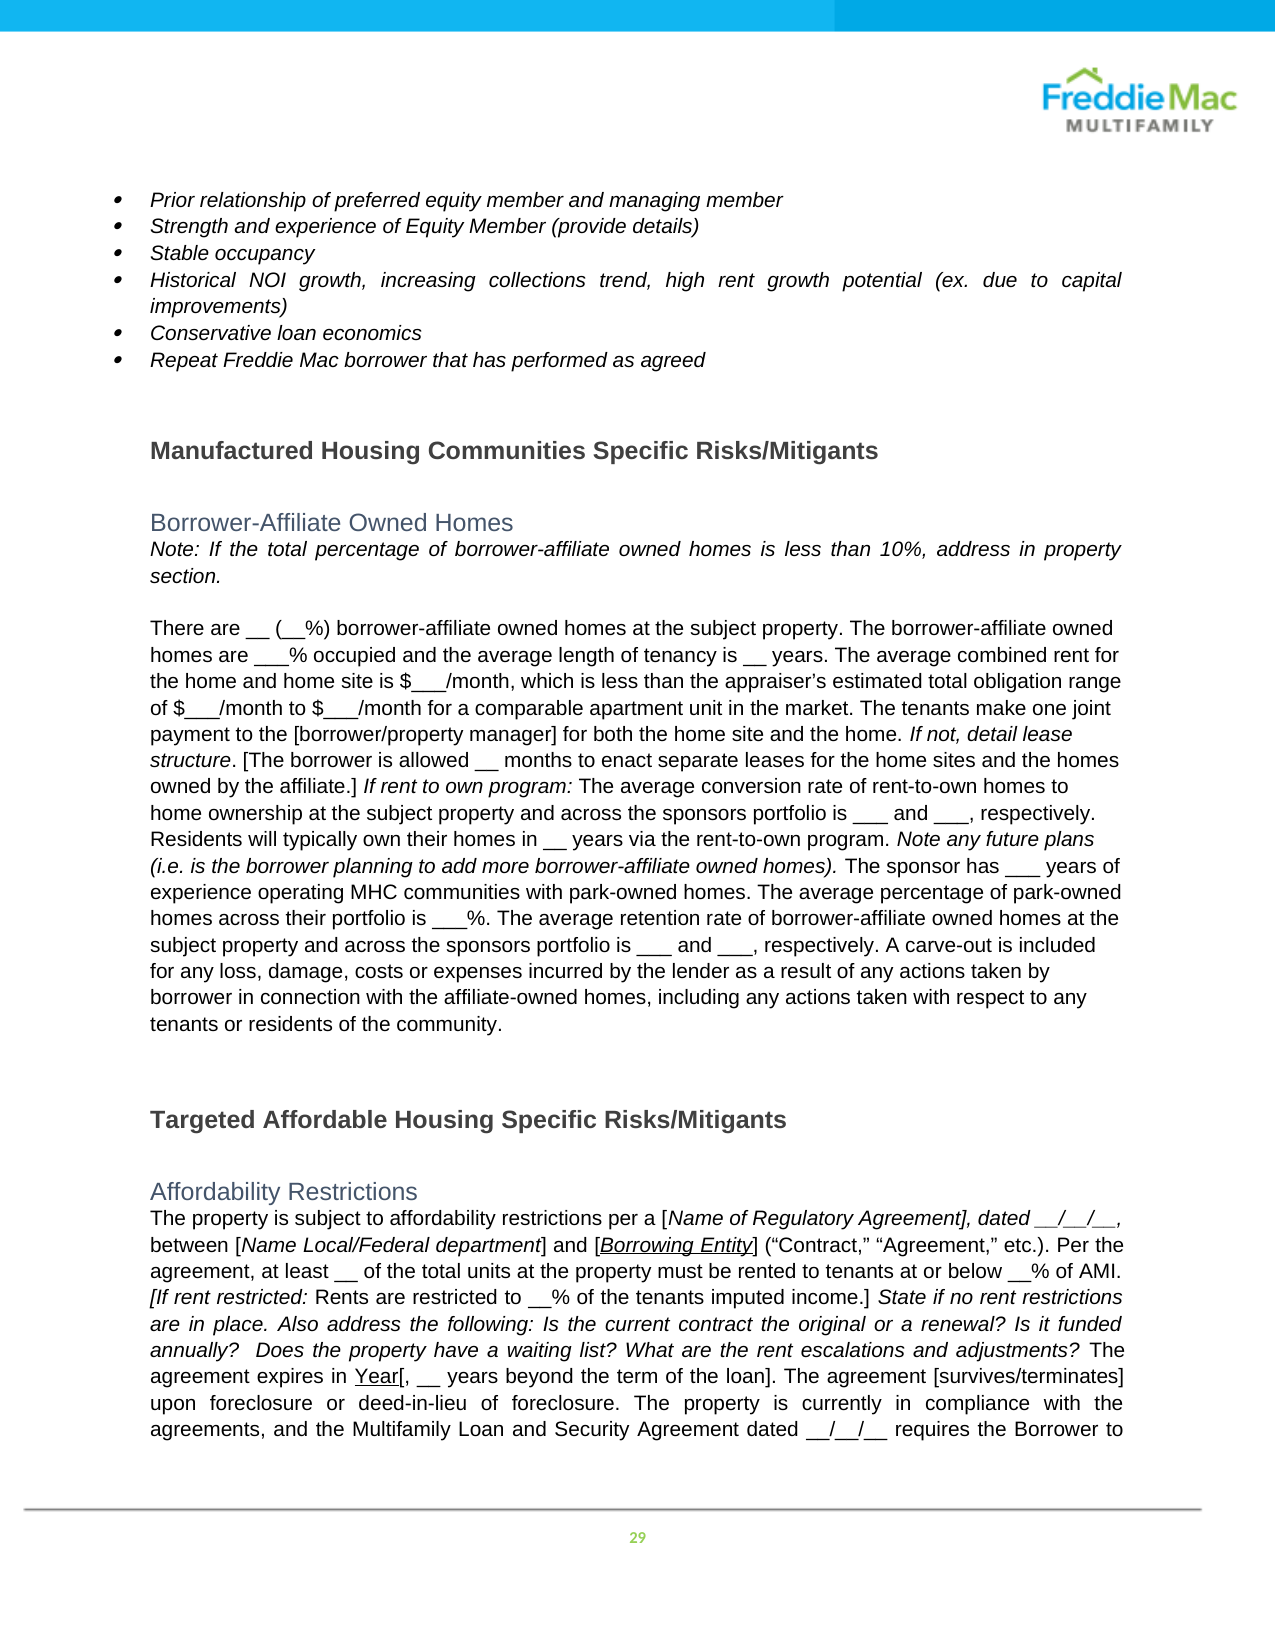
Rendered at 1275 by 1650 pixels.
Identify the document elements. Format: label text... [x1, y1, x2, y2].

list Stable occupancy [112, 241, 1125, 265]
subtitle Manufactured Housing Communities Specific Risks/Mitigants [150, 436, 1125, 504]
subtitle Borrower-Affiliate Owned Homes [150, 508, 1125, 537]
subtitle Targeted Affordable Housing Specific Risks/Mitigants [150, 1105, 1125, 1173]
list Strength and experience of Equity Member (provide details) [112, 214, 1125, 238]
text There are __ (__%) borrower-affiliate owned homes at the subject property. The borrower-affiliate owned homes are ___% occupied and the average length of tenancy is __ years. The average combined rent for the home and home site is $___/month, which is less than the appraiser’s estimated total obligation range of $___/month to $___/month for a comparable apartment unit in the market. The tenants make one joint payment to the [borrower/property manager] for both the home site and the home. If not, detail lease structure. [The borrower is allowed __ months to enact separate leases for the home sites and the homes owned by the affiliate.] If rent to own program: The average conversion rate of rent-to-own homes to home ownership at the subject property and across the sponsors portfolio is ___ and ___, respectively. Residents will typically own their homes in __ years via the rent-to-own program. Note any future plans (i.e. is the borrower planning to add more borrower-affiliate owned homes). The sponsor has ___ years of experience operating MHC communities with park-owned homes. The average percentage of park-owned homes across their portfolio is ___%. The average retention rate of borrower-affiliate owned homes at the subject property and across the sponsors portfolio is ___ and ___, respectively. A carve-out is included for any loss, damage, costs or expenses incurred by the lender as a result of any actions taken by borrower in connection with the affiliate-owned homes, including any actions taken with respect to any tenants or residents of the community. [150, 616, 1125, 1090]
list Repeat Freddie Mac borrower that has performed as agreed [112, 348, 1125, 372]
list Conservative loan economics [112, 321, 1125, 345]
list Historical NOI growth, increasing collections trend, high rent growth potential (ex. due to capital improvements) [112, 268, 1125, 318]
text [150, 1206, 1125, 1441]
text Note: If the total percentage of borrower-affiliate owned homes is less than 10%, address in property section. [150, 537, 1125, 587]
subtitle Affordability Restrictions [150, 1177, 1125, 1206]
list Prior relationship of preferred equity member and managing member [112, 187, 1125, 212]
